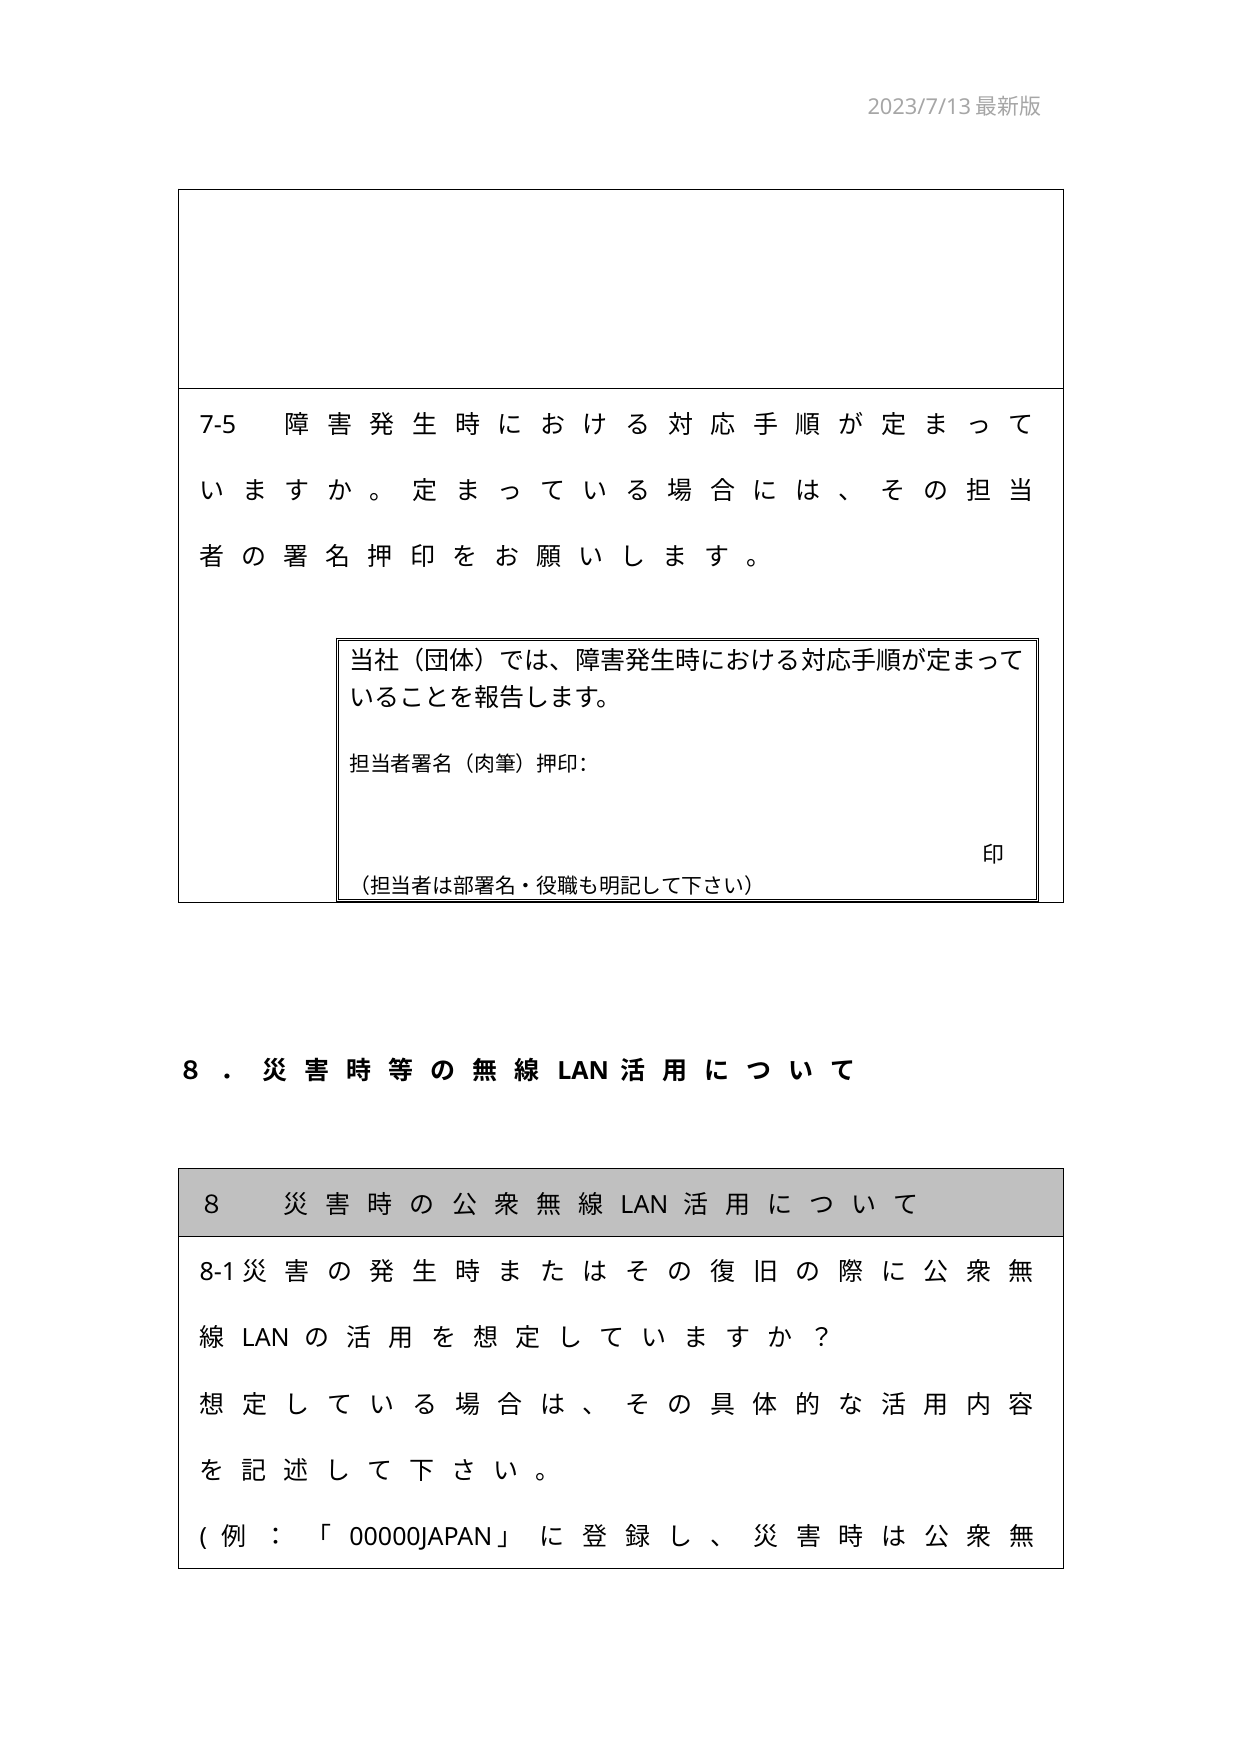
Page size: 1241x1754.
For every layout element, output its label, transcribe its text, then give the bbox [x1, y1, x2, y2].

table_header ８ 災害時の公衆無線LAN活用について [179, 1169, 1063, 1236]
table_cell 7-5 障害発生時における対応手順が定まっていますか。定まっている場合には、その担当者の署名押印をお願いします。 [179, 389, 1063, 902]
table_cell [179, 1237, 1063, 1568]
text ８．災害時等の無線LAN活用について [178, 1036, 1062, 1102]
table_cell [179, 190, 1063, 388]
